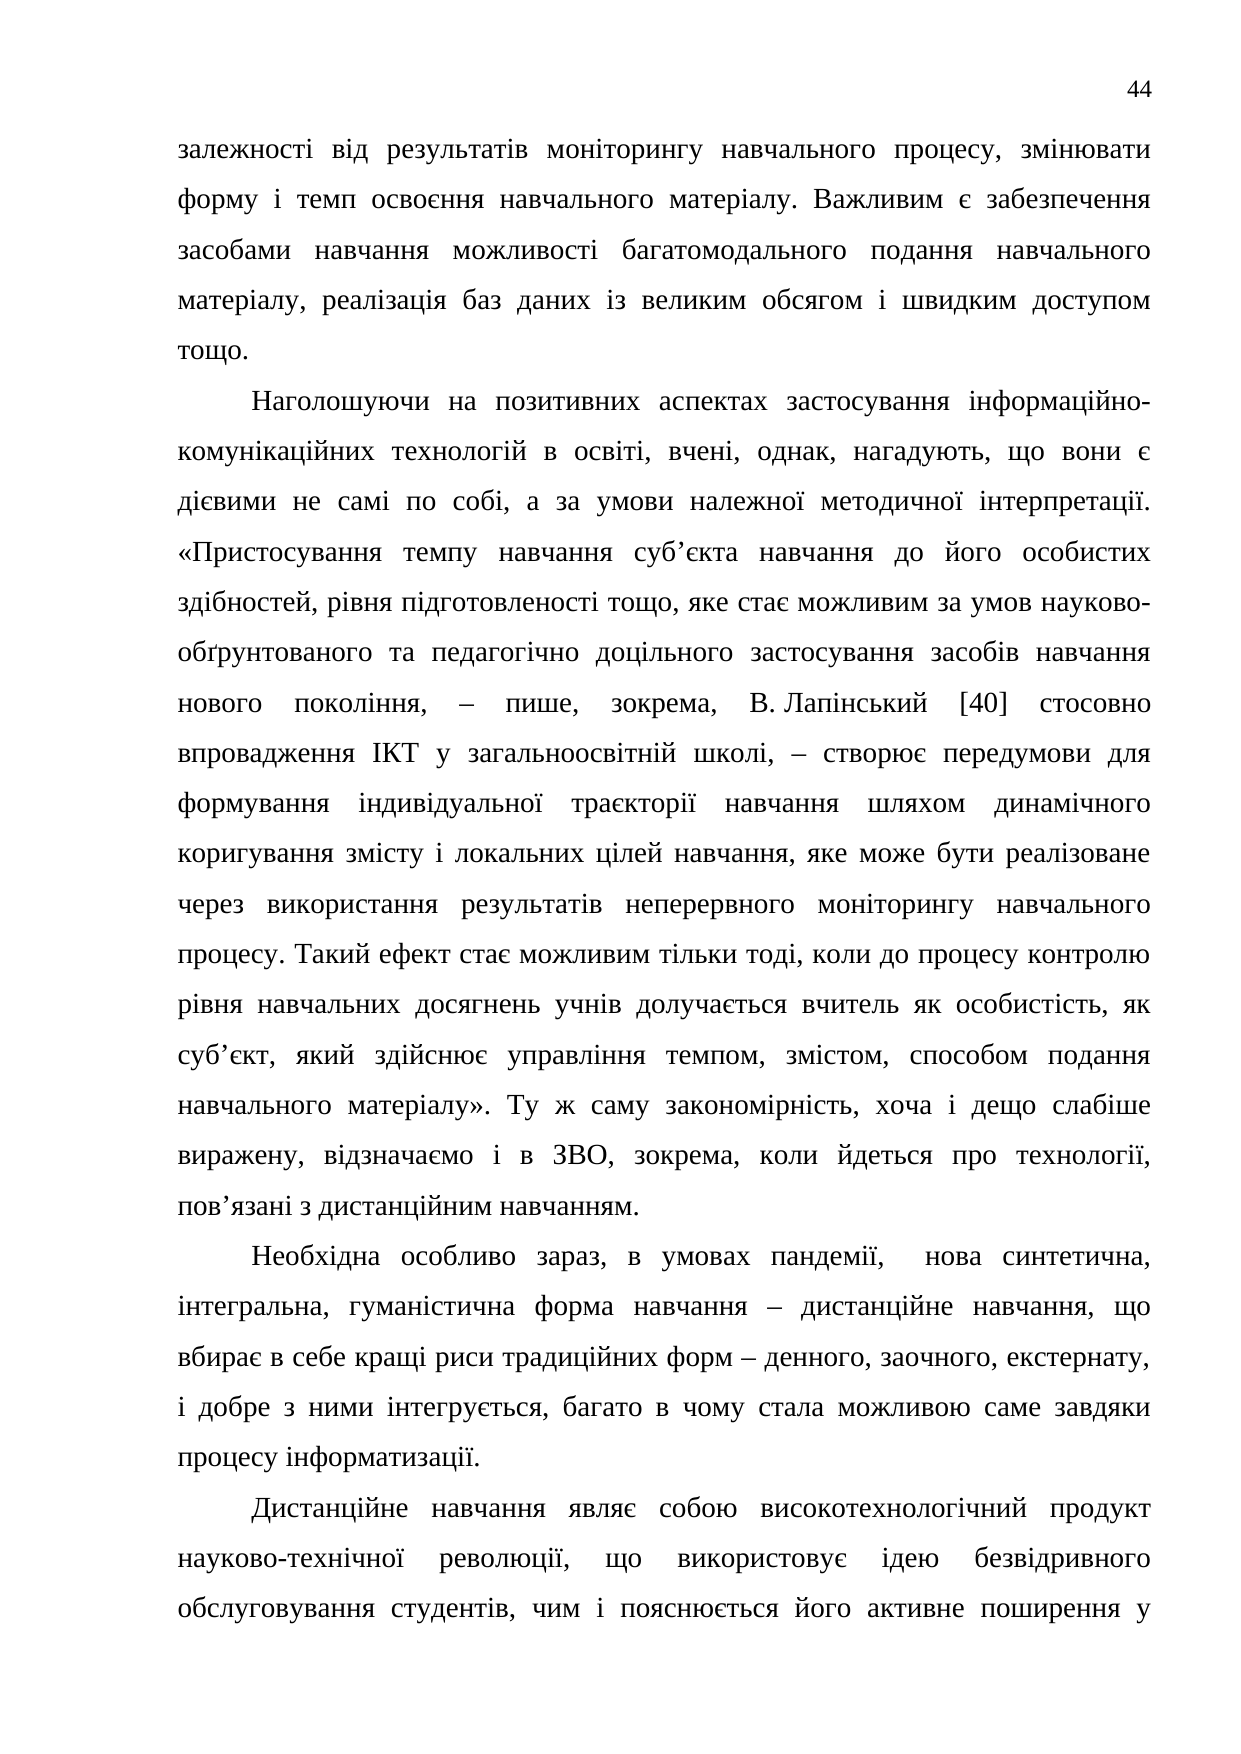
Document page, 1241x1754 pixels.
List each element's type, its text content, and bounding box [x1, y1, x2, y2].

text Наголошуючи на позитивних аспектах застосування інформаційно-комунікаційних технологій в освіті, вчені, однак, нагадують, що вони є дієвими не самі по собі, а за умови належної методичної інтерпретації. «Пристосування темпу навчання суб’єкта навчання до його особистих здібностей, рівня підготовленості тощо, яке стає можливим за умов науково-обґрунтованого та педагогічно доцільного застосування засобів навчання нового покоління, – пише, зокрема, В. Лапінський [40] стосовно впровадження ІКТ у загальноосвітній школі, – створює передумови для формування індивідуальної траєкторії навчання шляхом динамічного коригування змісту і локальних цілей навчання, яке може бути реалізоване через використання результатів неперервного моніторингу навчального процесу. Такий ефект стає можливим тільки тоді, коли до процесу контролю рівня навчальних досягнень учнів долучається вчитель як особистість, як суб’єкт, який здійснює управління темпом, змістом, способом подання навчального матеріалу». Ту ж саму закономірність, хоча і дещо слабіше виражену, відзначаємо і в ЗВО, зокрема, коли йдеться про технології, пов’язані з дистанційним навчанням. [177, 383, 1152, 1221]
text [177, 131, 1152, 366]
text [177, 1490, 1152, 1624]
text Необхідна особливо зараз, в умовах пандемії, нова синтетична, інтегральна, гуманістична форма навчання – дистанційне навчання, що вбирає в себе кращі риси традиційних форм – денного, заочного, екстернату, і добре з ними інтегрується, багато в чому стала можливою саме завдяки процесу інформатизації. [177, 1238, 1152, 1473]
